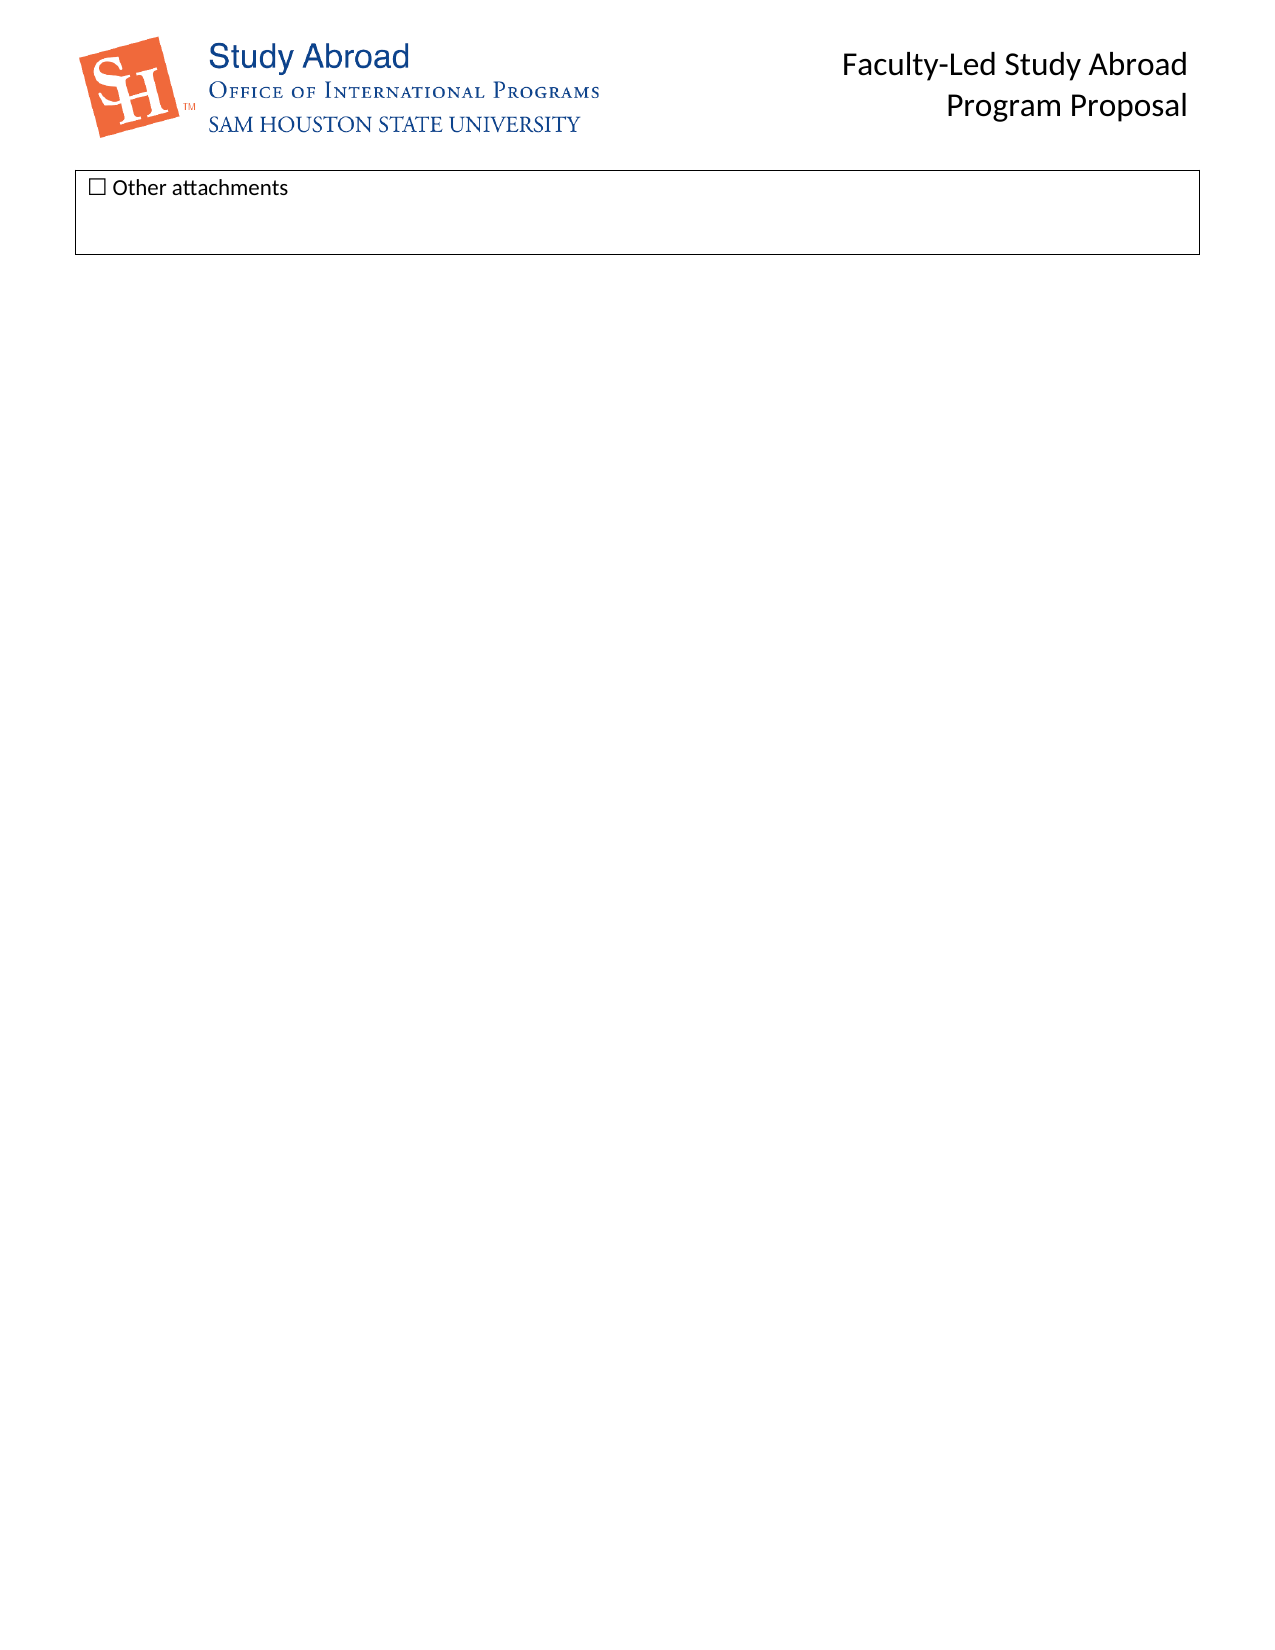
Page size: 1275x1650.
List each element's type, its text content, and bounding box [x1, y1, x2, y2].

table_cell Contracts, agreements, vendor quotes, etc. to justify program budget CV’s of non-SHSU on-site staff Other attachments [76, 171, 1199, 254]
picture [75, 31, 600, 138]
